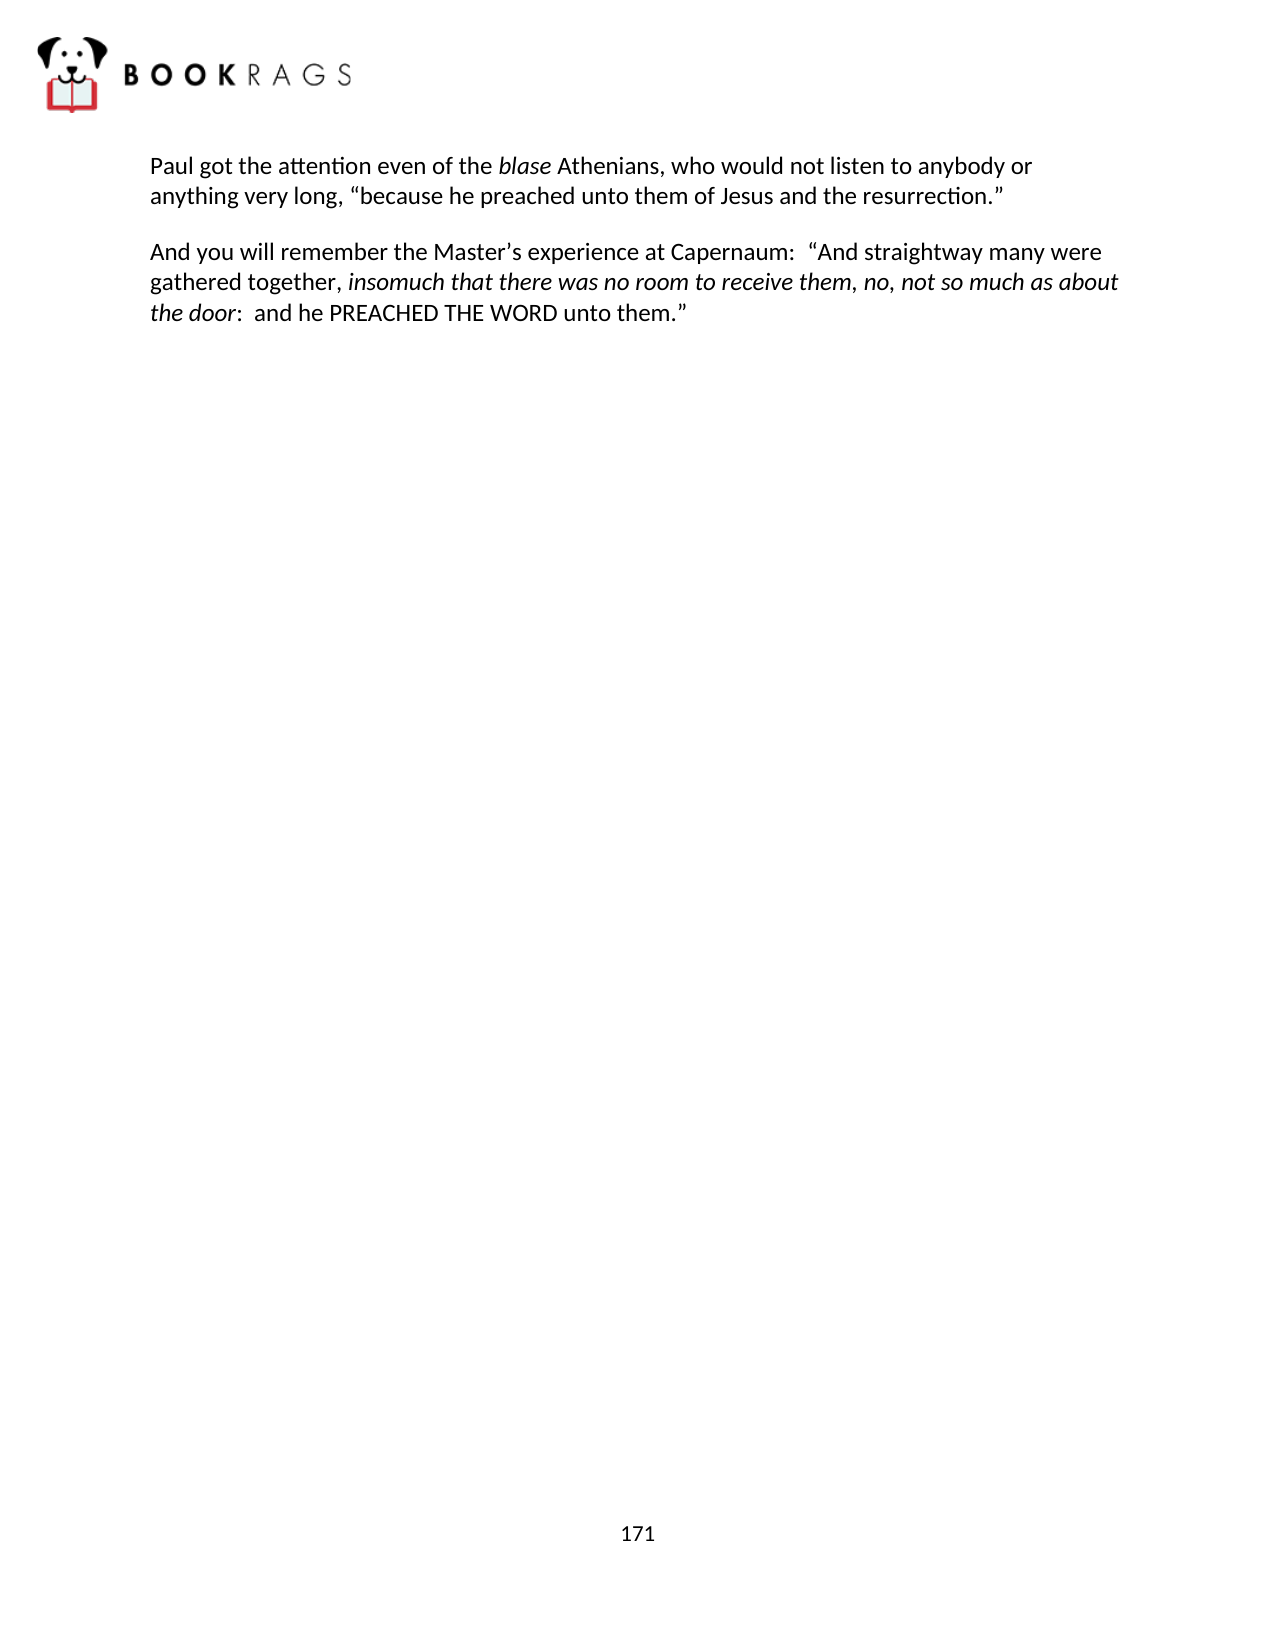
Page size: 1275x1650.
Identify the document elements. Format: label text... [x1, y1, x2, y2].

picture [37, 37, 351, 113]
text And you will remember the Master’s experience at Capernaum: “And straightway many were gathered together, insomuch that there was no room to receive them, no, not so much as about the door: and he PREACHED THE WORD unto them.” [150, 236, 1125, 328]
text Paul got the attention even of the blase Athenians, who would not listen to anybody or anything very long, “because he preached unto them of Jesus and the resurrection.” [150, 150, 1125, 211]
